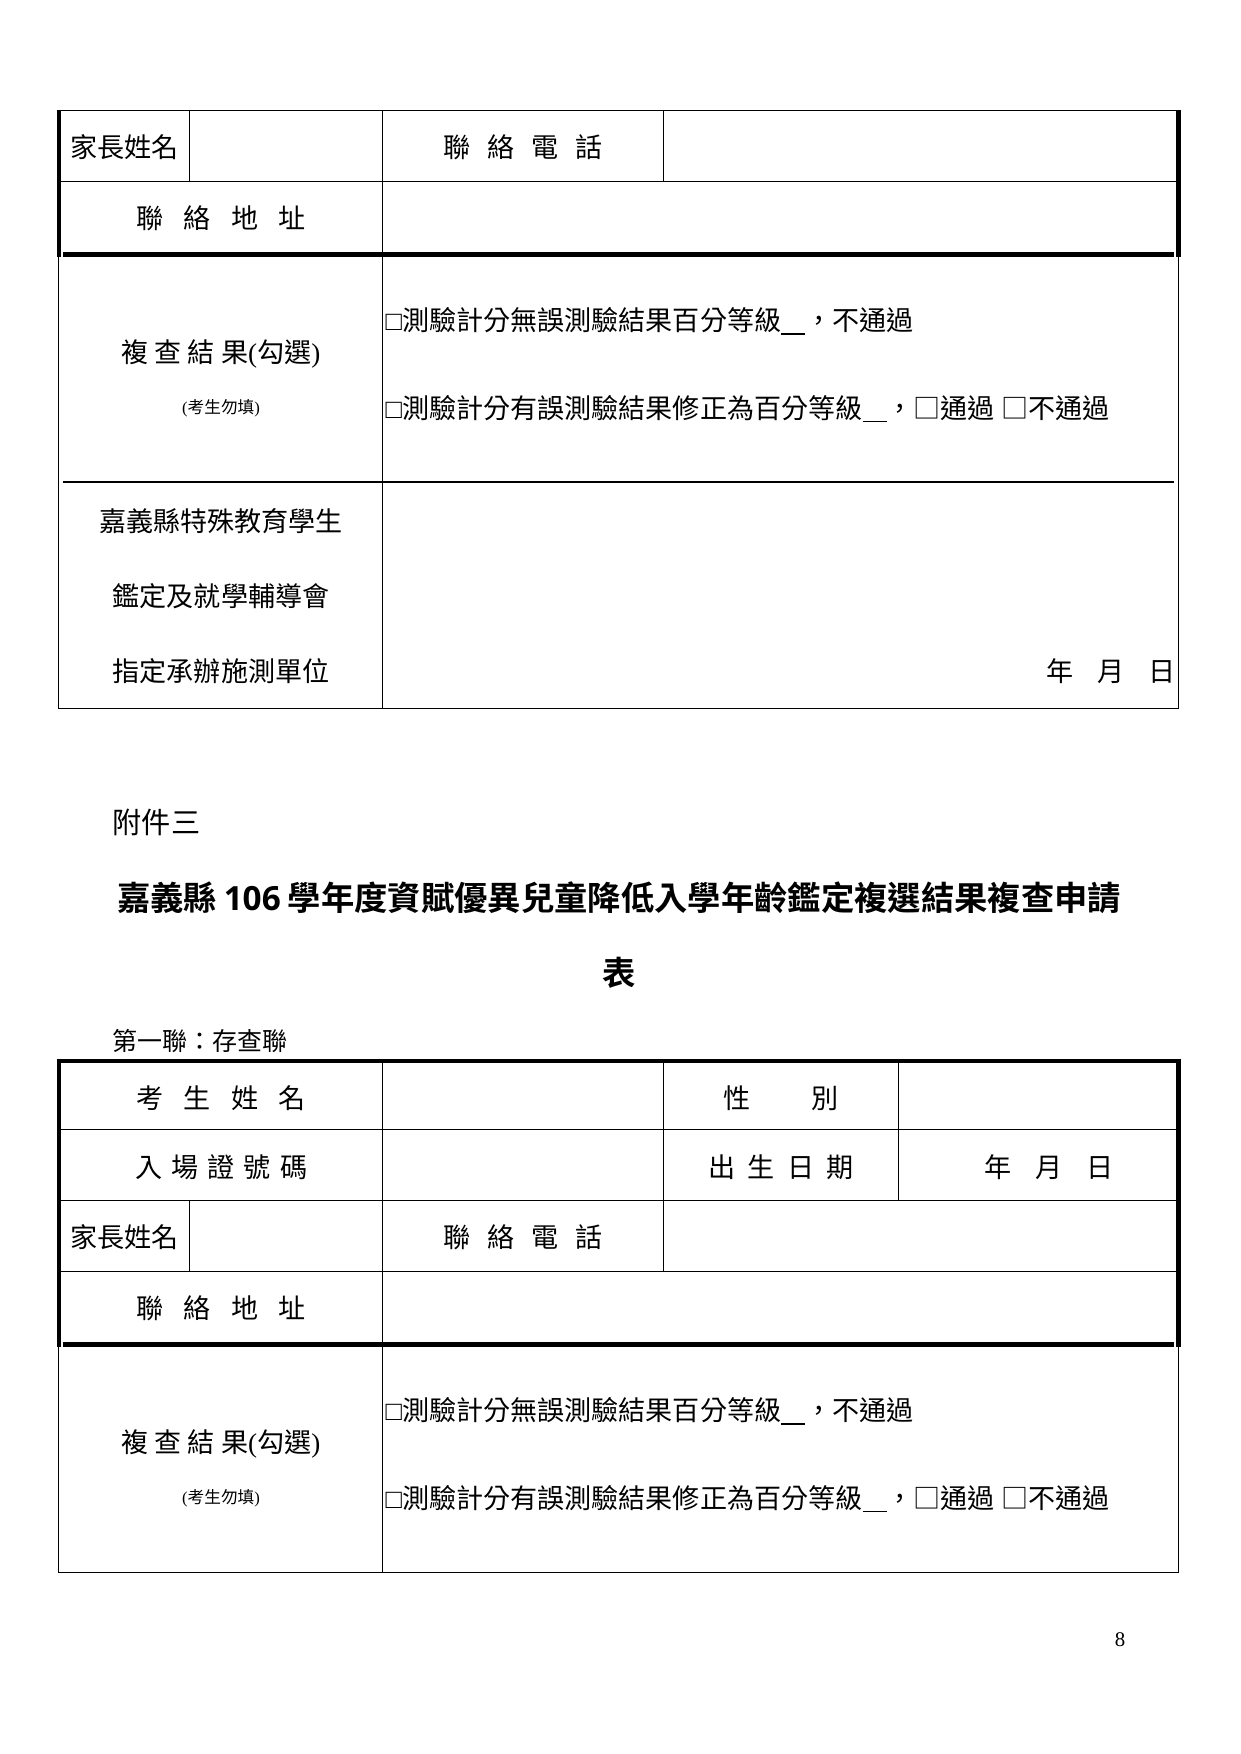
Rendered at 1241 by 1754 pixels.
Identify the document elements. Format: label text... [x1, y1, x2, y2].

table_cell 聯絡地址 [61, 1272, 382, 1342]
table_cell 聯 絡 電 話 [383, 111, 663, 181]
table_cell [383, 182, 1176, 252]
table_cell [190, 1201, 382, 1271]
table_cell □測驗計分無誤測驗結果百分等級 ，不通過 □測驗計分有誤測驗結果修正為百分等級 ，□通過 □不通過 [383, 252, 1178, 481]
table_cell 複 查 結 果(勾選) (考生勿填) [59, 252, 382, 481]
table_cell 年 月 日 [899, 1130, 1176, 1200]
text 附件三 [112, 783, 1125, 858]
table_cell 聯 絡 電 話 [383, 1201, 663, 1271]
table_cell □測驗計分無誤測驗結果百分等級 ，不通過 □測驗計分有誤測驗結果修正為百分等級 ，□通過 □不通過 [383, 1342, 1178, 1572]
table_cell [664, 111, 1176, 181]
table_cell 入 場 證 號 碼 [61, 1130, 382, 1200]
table_cell 嘉義縣特殊教育學生 鑑定及就學輔導會 指定承辦施測單位 [59, 481, 382, 707]
text 第一聯：存查聯 [112, 1021, 1125, 1058]
table_header 性 別 [664, 1063, 898, 1129]
text 嘉義縣106學年度資賦優異兒童降低入學年齡鑑定複選結果複查申請表 [112, 858, 1125, 1008]
table_cell [190, 111, 382, 181]
table_header [383, 1063, 663, 1129]
table_cell 家長姓名 [61, 111, 189, 181]
table_cell 複 查 結 果(勾選) (考生勿填) [59, 1342, 382, 1572]
table_header 考生姓名 [61, 1063, 382, 1129]
table_cell [383, 1130, 663, 1200]
table_header [899, 1063, 1176, 1129]
table_cell 聯絡地址 [61, 182, 382, 252]
table_cell [383, 1272, 1176, 1342]
table_cell 家長姓名 [61, 1201, 189, 1271]
table_cell 出 生 日 期 [664, 1130, 898, 1200]
table_cell 年 月 日 [383, 481, 1178, 707]
table_cell [664, 1201, 1176, 1271]
